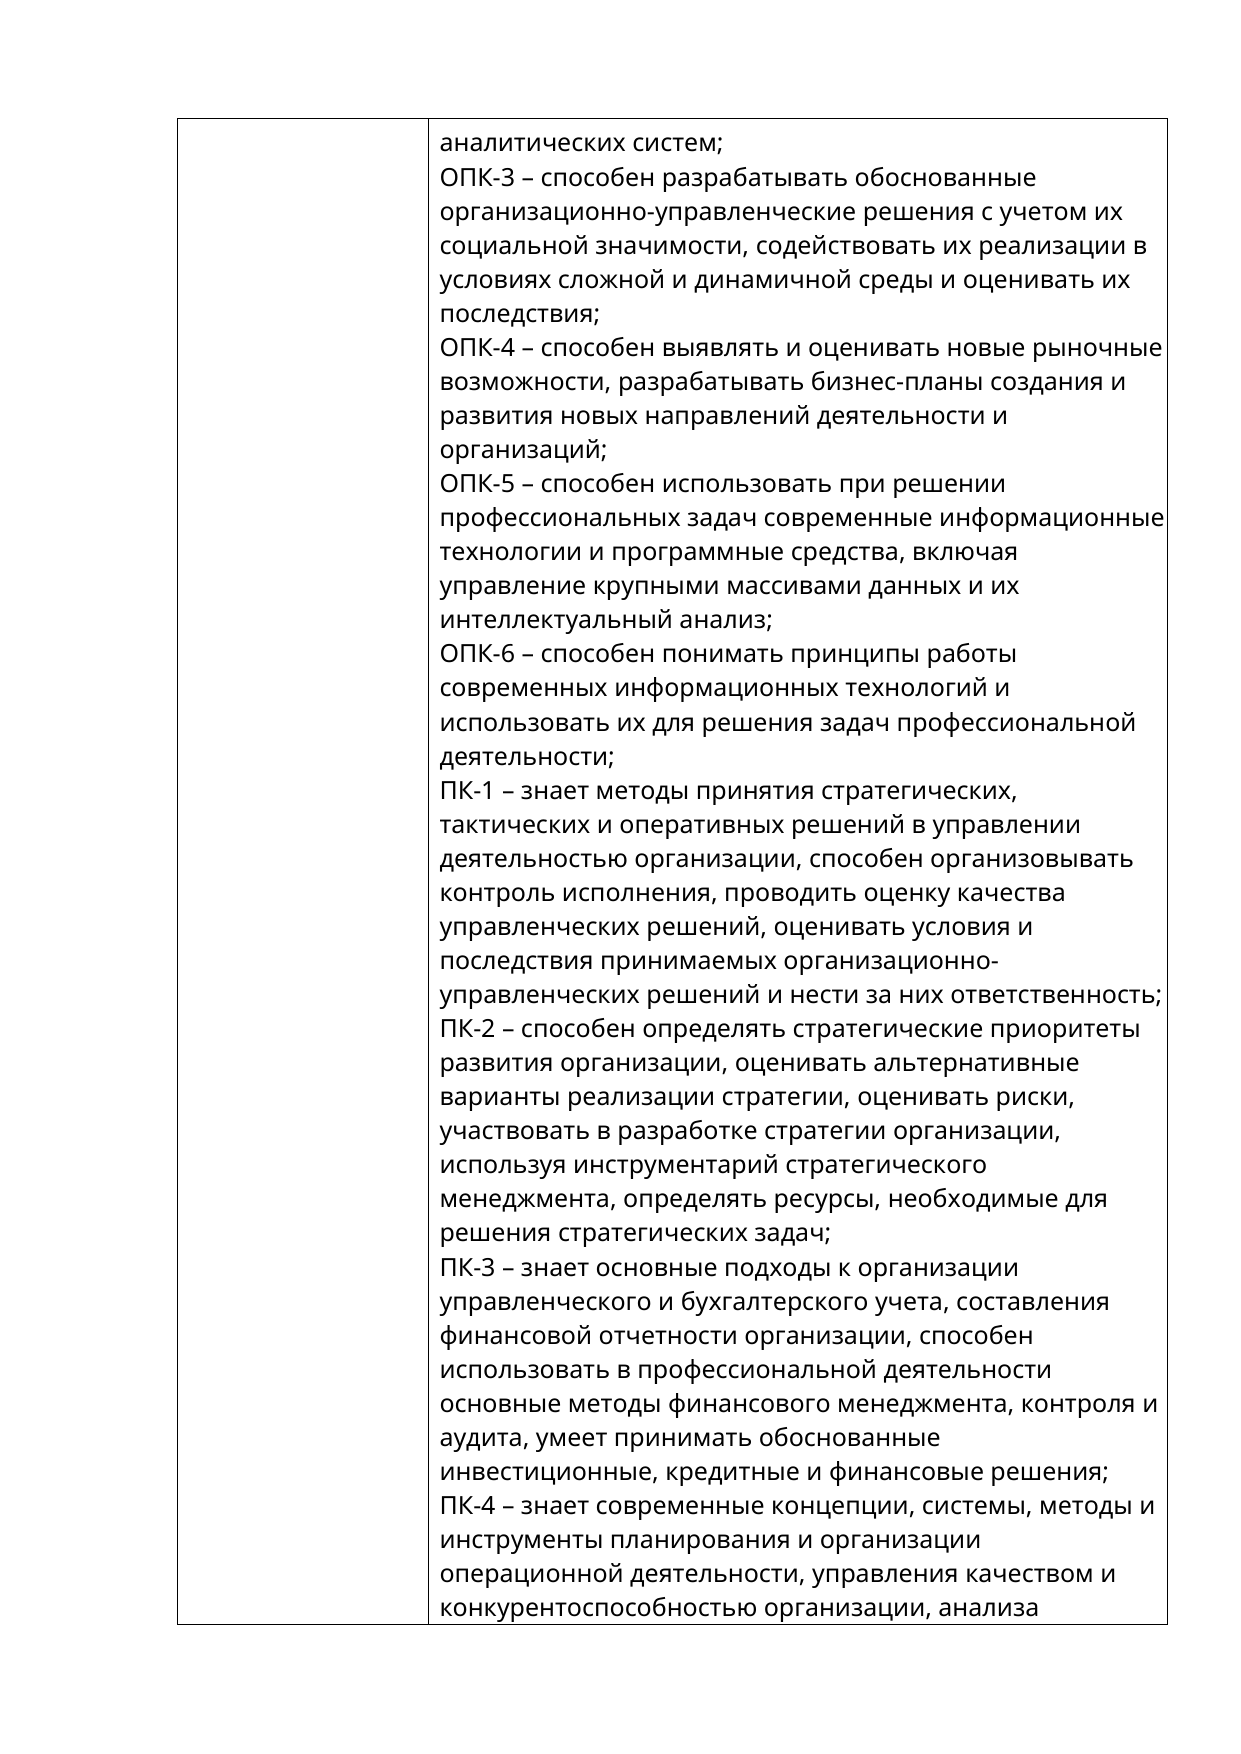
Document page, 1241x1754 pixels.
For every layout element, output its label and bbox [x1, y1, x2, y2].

table_header [178, 119, 428, 1624]
table_header [429, 119, 1167, 1624]
